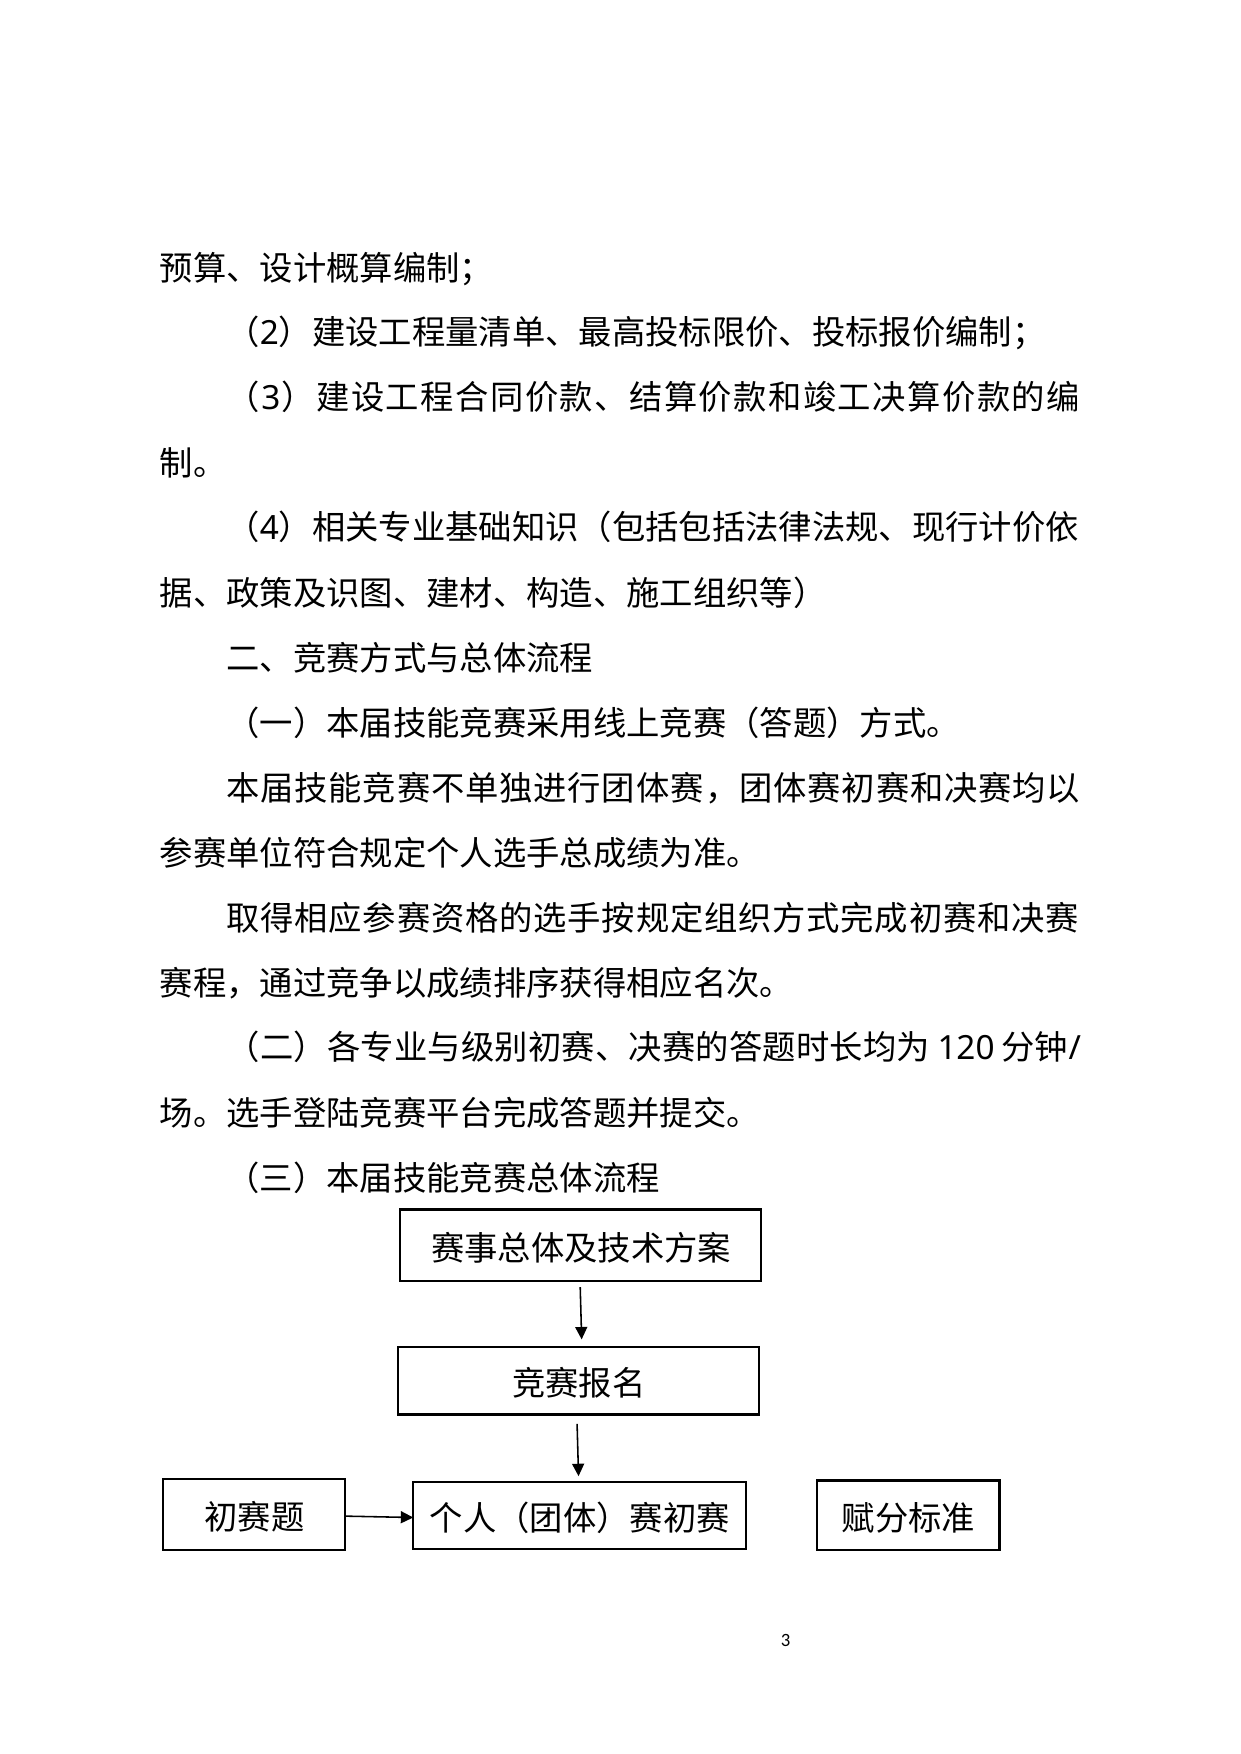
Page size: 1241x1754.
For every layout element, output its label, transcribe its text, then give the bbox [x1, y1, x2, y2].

text （二）各专业与级别初赛、决赛的答题时长均为120分钟/场。选手登陆竞赛平台完成答题并提交。 [159, 1013, 1081, 1143]
text （三）本届技能竞赛总体流程 [159, 1143, 1081, 1208]
text （2）建设工程量清单、最高投标限价、投标报价编制； [159, 298, 1081, 363]
text 本届技能竞赛不单独进行团体赛，团体赛初赛和决赛均以参赛单位符合规定个人选手总成绩为准。 [159, 753, 1081, 883]
text 取得相应参赛资格的选手按规定组织方式完成初赛和决赛赛程，通过竞争以成绩排序获得相应名次。 [159, 883, 1081, 1013]
text （3）建设工程合同价款、结算价款和竣工决算价款的编制。 [159, 363, 1081, 493]
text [159, 233, 1081, 298]
text 二、竞赛方式与总体流程 [159, 623, 1081, 688]
text （一）本届技能竞赛采用线上竞赛（答题）方式。 [159, 688, 1081, 753]
text （4）相关专业基础知识（包括包括法律法规、现行计价依据、政策及识图、建材、构造、施工组织等） [159, 493, 1081, 623]
